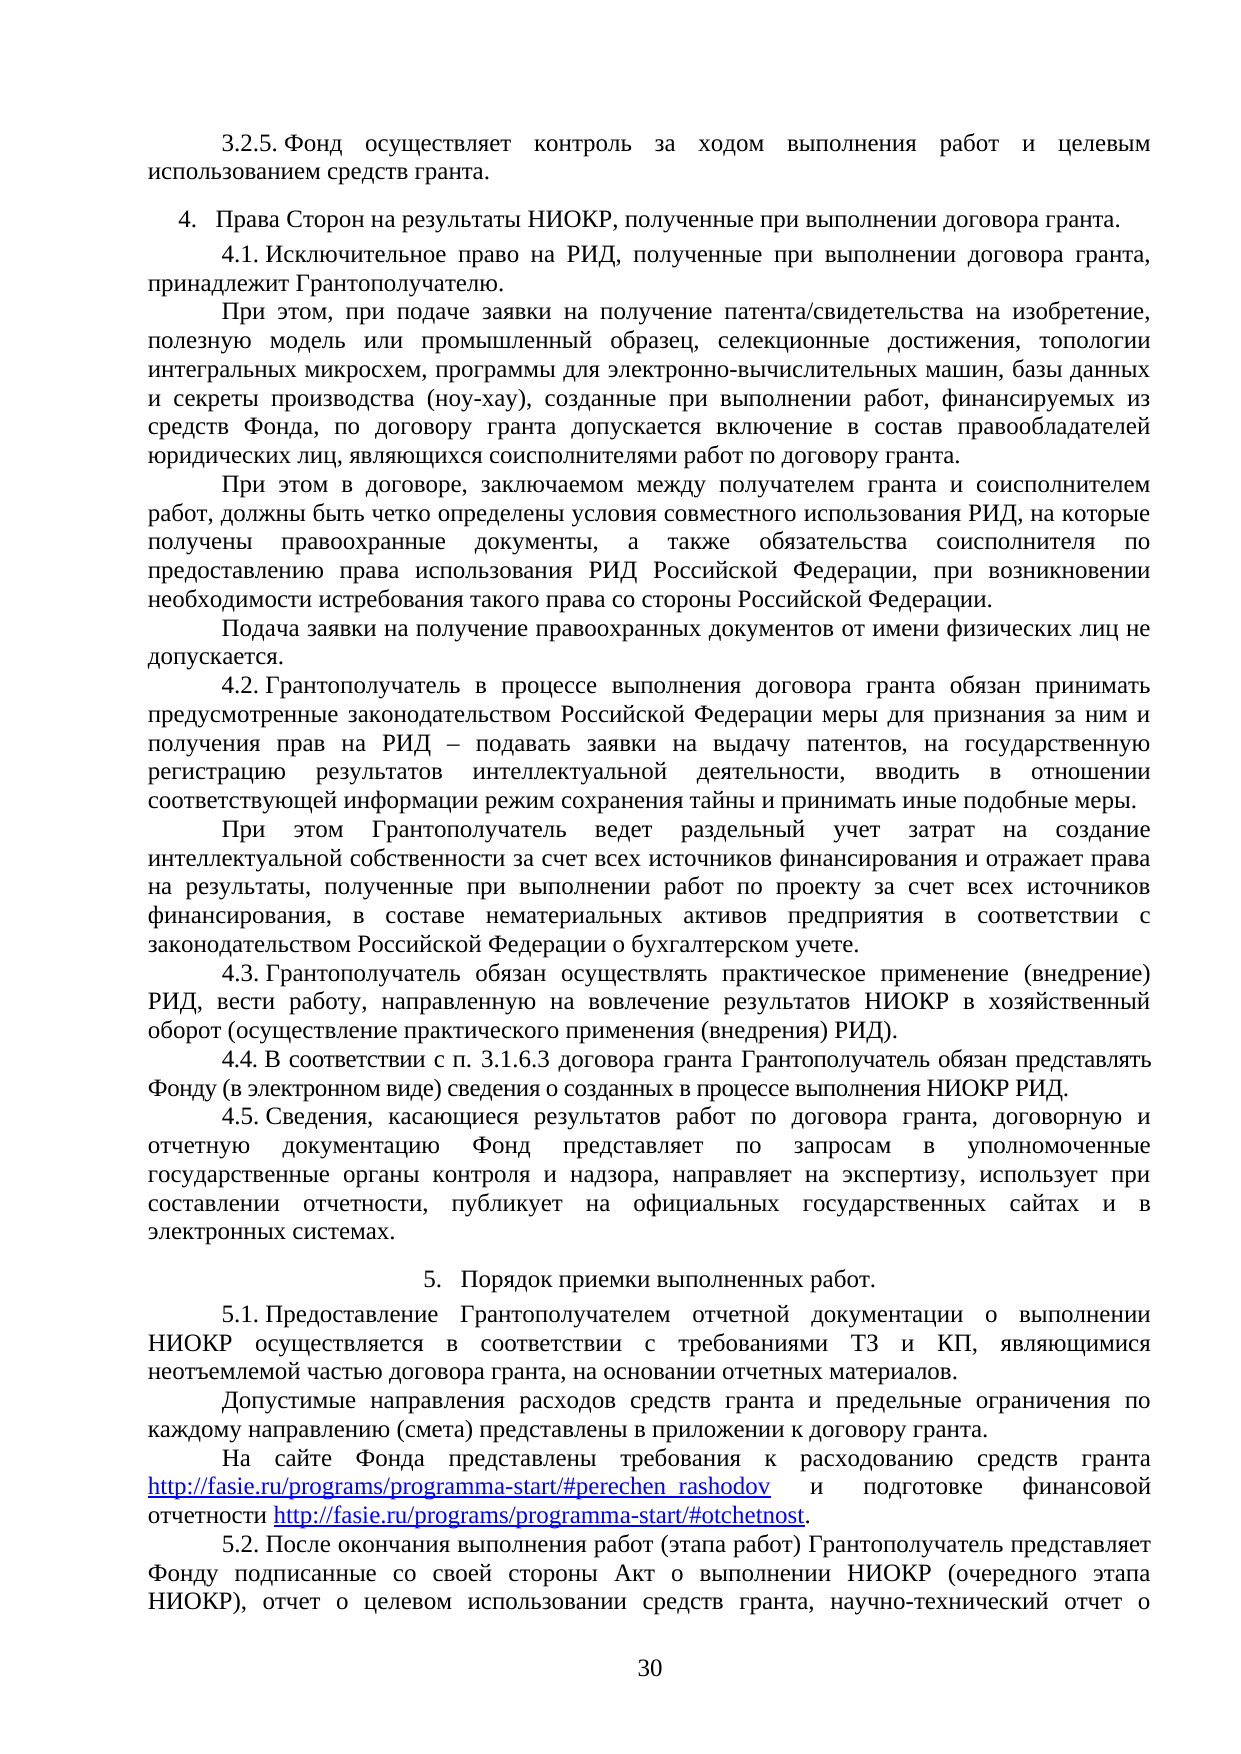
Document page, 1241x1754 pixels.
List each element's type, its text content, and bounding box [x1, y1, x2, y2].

text При этом в договоре, заключаемом между получателем гранта и соисполнителем работ, должны быть четко определены условия совместного использования РИД, на которые получены правоохранные документы, а также обязательства соисполнителя по предоставлению права использования РИД Российской Федерации, при возникновении необходимости истребования такого права со стороны Российской Федерации. [148, 469, 1152, 613]
list Права Сторон на результаты НИОКР, полученные при выполнении договора гранта. [148, 204, 1152, 233]
text 3.2.5. Фонд осуществляет контроль за ходом выполнения работ и целевым использованием средств гранта. [148, 128, 1152, 185]
text 5.1. Предоставление Грантополучателем отчетной документации о выполнении НИОКР осуществляется в соответствии с требованиями ТЗ и КП, являющимися неотъемлемой частью договора гранта, на основании отчетных материалов. [148, 1299, 1152, 1385]
text 4.2. Грантополучатель в процессе выполнения договора гранта обязан принимать предусмотренные законодательством Российской Федерации меры для признания за ним и получения прав на РИД – подавать заявки на выдачу патентов, на государственную регистрацию результатов интеллектуальной деятельности, вводить в отношении соответствующей информации режим сохранения тайны и принимать иные подобные меры. [148, 670, 1152, 814]
text 4.5. Сведения, касающиеся результатов работ по договора гранта, договорную и отчетную документацию Фонд представляет по запросам в уполномоченные государственные органы контроля и надзора, направляет на экспертизу, использует при составлении отчетности, публикует на официальных государственных сайтах и в электронных системах. [148, 1101, 1152, 1245]
text 4.1. Исключительное право на РИД, полученные при выполнении договора гранта, принадлежит Грантополучателю. [148, 239, 1152, 296]
text 4.3. Грантополучатель обязан осуществлять практическое применение (внедрение) РИД, вести работу, направленную на вовлечение результатов НИОКР в хозяйственный оборот (осуществление практического применения (внедрения) РИД). [148, 958, 1152, 1044]
text 4.4. В соответствии с п. 3.1.6.3 договора гранта Грантополучатель обязан представлять Фонду (в электронном виде) сведения о созданных в процессе выполнения НИОКР РИД. [148, 1044, 1152, 1101]
text На сайте Фонда представлены требования к расходованию средств гранта http://fasie.ru/programs/programma-start/#perechen_rashodov и подготовке финансовой отчетности http://fasie.ru/programs/programma-start/#otchetnost. [148, 1443, 1152, 1529]
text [148, 1529, 1152, 1615]
text Подача заявки на получение правоохранных документов от имени физических лиц не допускается. [148, 613, 1152, 670]
text При этом Грантополучатель ведет раздельный учет затрат на создание интеллектуальной собственности за счет всех источников финансирования и отражает права на результаты, полученные при выполнении работ по проекту за счет всех источников финансирования, в составе нематериальных активов предприятия в соответствии с законодательством Российской Федерации о бухгалтерском учете. [148, 814, 1152, 958]
text При этом, при подаче заявки на получение патента/свидетельства на изобретение, полезную модель или промышленный образец, селекционные достижения, топологии интегральных микросхем, программы для электронно-вычислительных машин, базы данных и секреты производства (ноу-хау), созданные при выполнении работ, финансируемых из средств Фонда, по договору гранта допускается включение в состав правообладателей юридических лиц, являющихся соисполнителями работ по договору гранта. [148, 296, 1152, 469]
list Порядок приемки выполненных работ. [148, 1264, 1152, 1293]
text Допустимые направления расходов средств гранта и предельные ограничения по каждому направлению (смета) представлены в приложении к договору гранта. [148, 1385, 1152, 1443]
